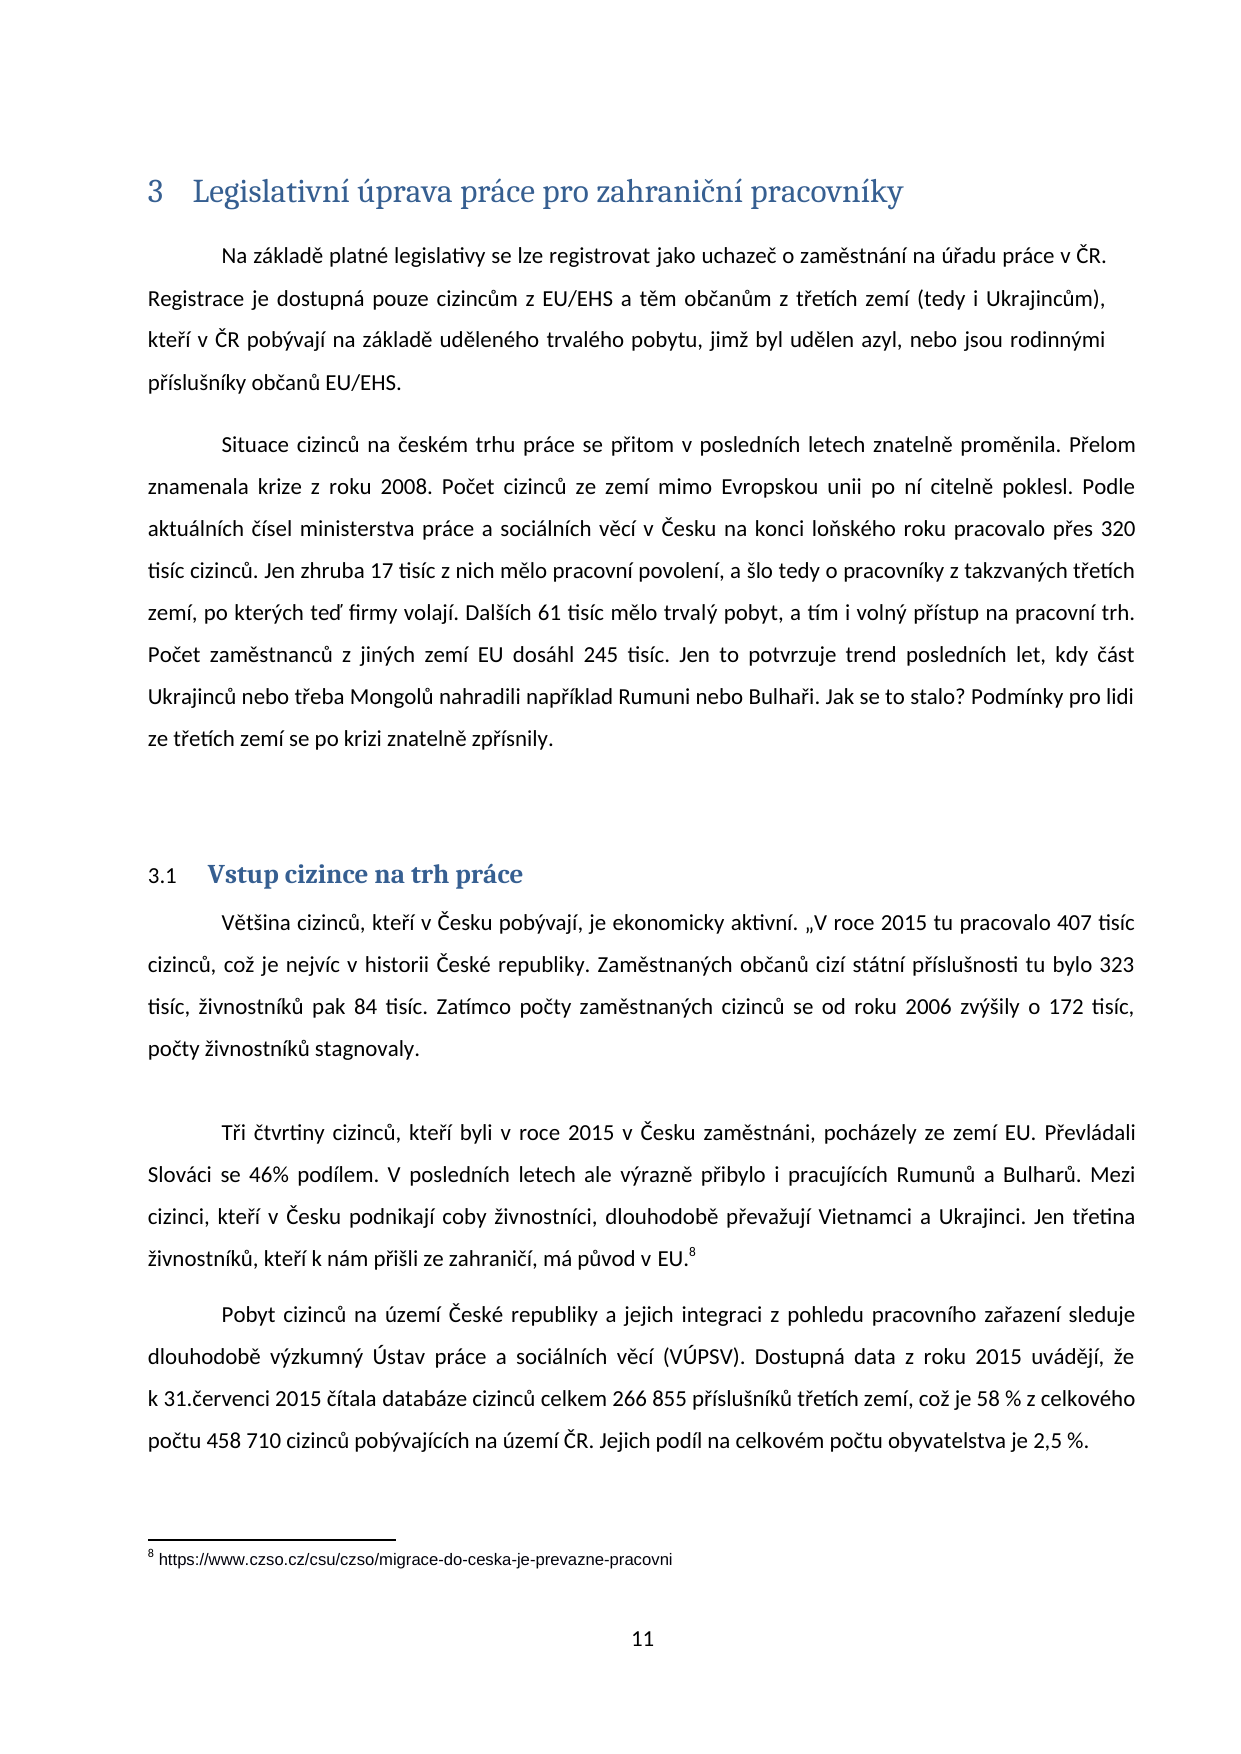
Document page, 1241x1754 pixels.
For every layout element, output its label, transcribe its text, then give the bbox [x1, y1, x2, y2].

text Většina cizinců, kteří v Česku pobývají, je ekonomicky aktivní. „V roce 2015 tu pracovalo 407 tisíc cizinců, což je nejvíc v historii České republiky. Zaměstnaných občanů cizí státní příslušnosti tu bylo 323 tisíc, živnostníků pak 84 tisíc. Zatímco počty zaměstnaných cizinců se od roku 2006 zvýšily o 172 tisíc, počty živnostníků stagnovaly. [148, 908, 1137, 1062]
text Na základě platné legislativy se lze registrovat jako uchazeč o zaměstnání na úřadu práce v ČR. Registrace je dostupná pouze cizincům z EU/EHS a těm občanům z třetích zemí (tedy i Ukrajincům), kteří v ČR pobývají na základě uděleného trvalého pobytu, jimž byl udělen azyl, nebo jsou rodinnými příslušníky občanů EU/EHS. [148, 242, 1107, 396]
subtitle Legislativní úprava práce pro zahraniční pracovníky [148, 173, 1137, 211]
subtitle Vstup cizince na trh práce [148, 859, 1137, 890]
text Tři čtvrtiny cizinců, kteří byli v roce 2015 v Česku zaměstnáni, pocházely ze zemí EU. Převládali Slováci se 46% podílem. V posledních letech ale výrazně přibylo i pracujících Rumunů a Bulharů. Mezi cizinci, kteří v Česku podnikají coby živnostníci, dlouhodobě převažují Vietnamci a Ukrajinci. Jen třetina živnostníků, kteří k nám přišli ze zahraničí, má původ v EU. [148, 1118, 1137, 1272]
text Pobyt cizinců na území České republiky a jejich integraci z pohledu pracovního zařazení sleduje dlouhodobě výzkumný Ústav práce a sociálních věcí (VÚPSV). Dostupná data z roku 2015 uvádějí, že k 31.červenci 2015 čítala databáze cizinců celkem 266 855 příslušníků třetích zemí, což je 58 % z celkového počtu 458 710 cizinců pobývajících na území ČR. Jejich podíl na celkovém počtu obyvatelstva je 2,5 %. [148, 1300, 1137, 1454]
text Situace cizinců na českém trhu práce se přitom v posledních letech znatelně proměnila. Přelom znamenala krize z roku 2008. Počet cizinců ze zemí mimo Evropskou unii po ní citelně poklesl. Podle aktuálních čísel ministerstva práce a sociálních věcí v Česku na konci loňského roku pracovalo přes 320 tisíc cizinců. Jen zhruba 17 tisíc z nich mělo pracovní povolení, a šlo tedy o pracovníky z takzvaných třetích zemí, po kterých teď firmy volají. Dalších 61 tisíc mělo trvalý pobyt, a tím i volný přístup na pracovní trh. Počet zaměstnanců z jiných zemí EU dosáhl 245 tisíc. Jen to potvrzuje trend posledních let, kdy část Ukrajinců nebo třeba Mongolů nahradili například Rumuni nebo Bulhaři. Jak se to stalo? Podmínky pro lidi ze třetích zemí se po krizi znatelně zpřísnily. [148, 430, 1137, 752]
